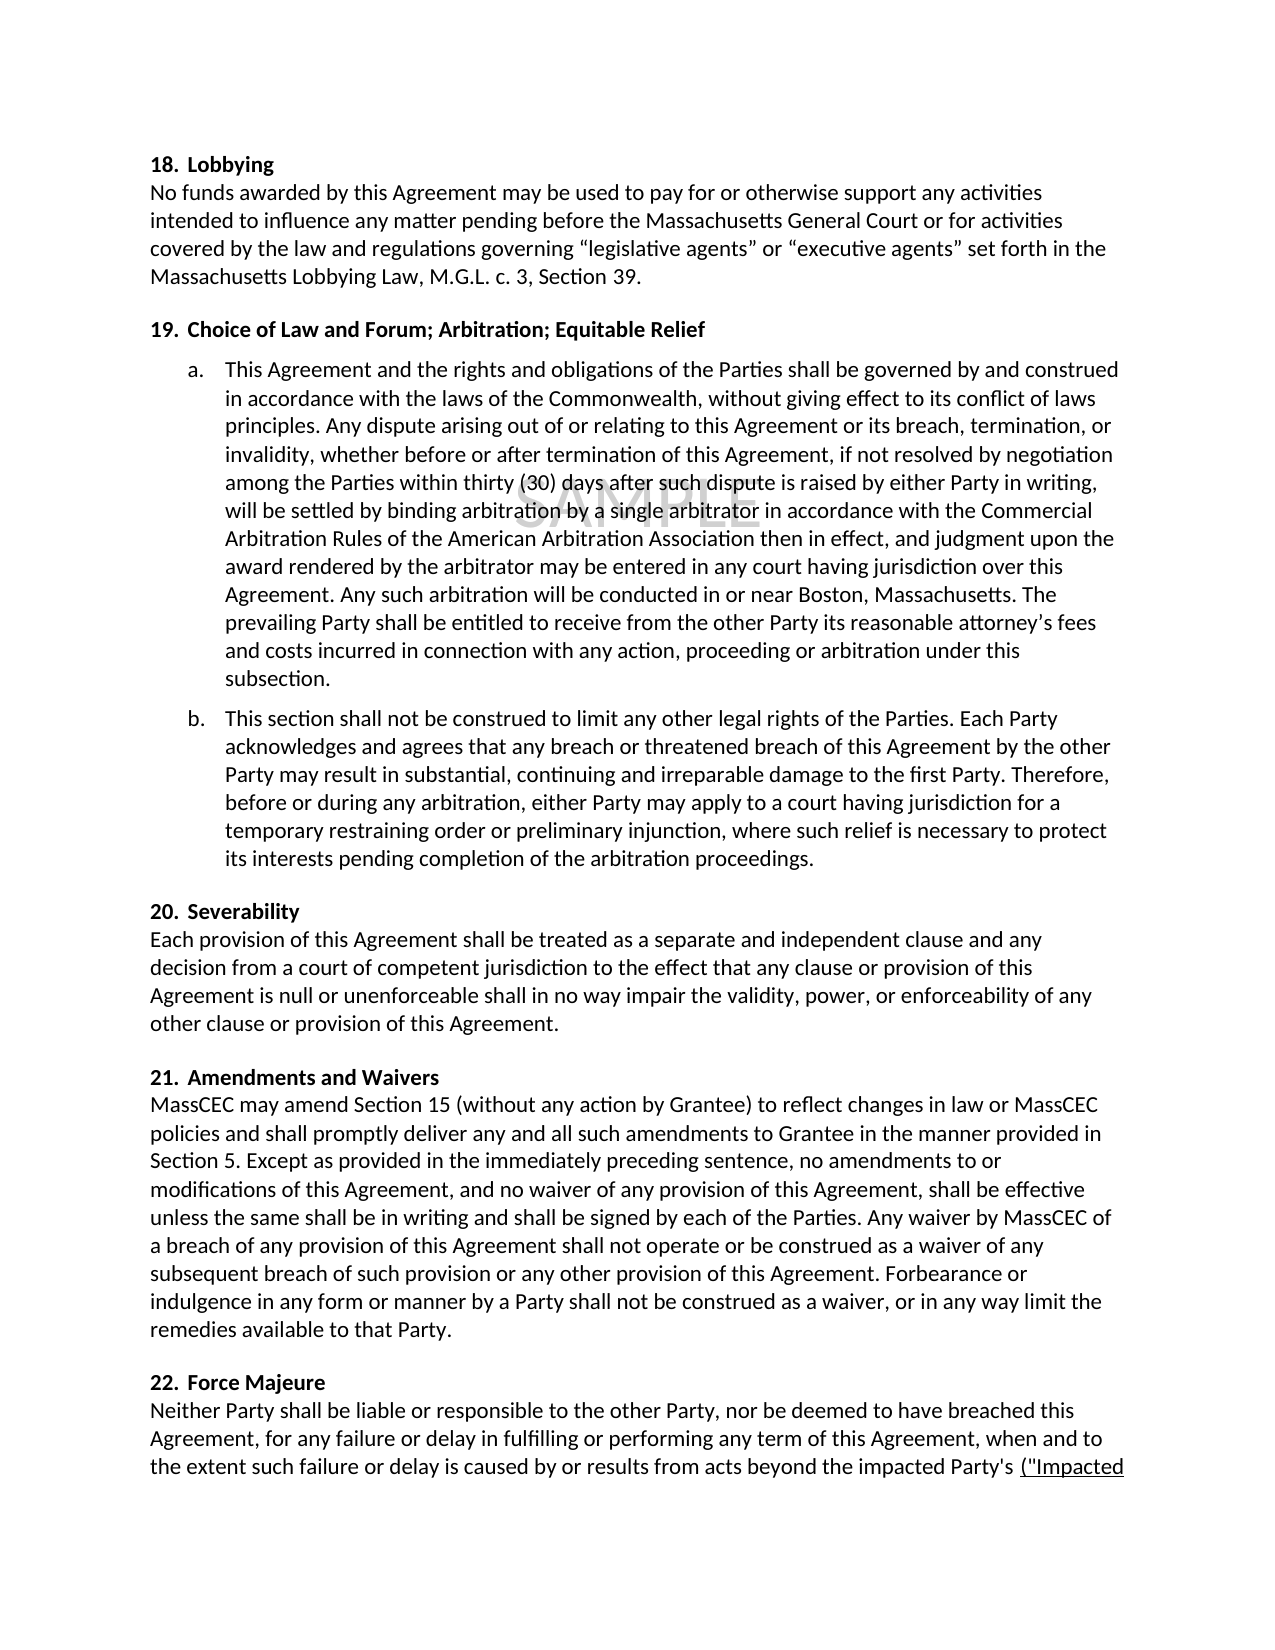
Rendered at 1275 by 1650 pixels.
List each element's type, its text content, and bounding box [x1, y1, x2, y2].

list Severability [150, 897, 1125, 926]
list Choice of Law and Forum; Arbitration; Equitable Relief [150, 315, 1125, 343]
text No funds awarded by this Agreement may be used to pay for or otherwise support any activities intended to influence any matter pending before the Massachusetts General Court or for activities covered by the law and regulations governing “legislative agents” or “executive agents” set forth in the Massachusetts Lobbying Law, M.G.L. c. 3, Section 39. [150, 178, 1125, 290]
list Lobbying [150, 150, 1125, 178]
text MassCEC may amend Section 15 (without any action by Grantee) to reflect changes in law or MassCEC policies and shall promptly deliver any and all such amendments to Grantee in the manner provided in Section 5. Except as provided in the immediately preceding sentence, no amendments to or modifications of this Agreement, and no waiver of any provision of this Agreement, shall be effective unless the same shall be in writing and shall be signed by each of the Parties. Any waiver by MassCEC of a breach of any provision of this Agreement shall not operate or be construed as a waiver of any subsequent breach of such provision or any other provision of this Agreement. Forbearance or indulgence in any form or manner by a Party shall not be construed as a waiver, or in any way limit the remedies available to that Party. [150, 1091, 1125, 1343]
list This section shall not be construed to limit any other legal rights of the Parties. Each Party acknowledges and agrees that any breach or threatened breach of this Agreement by the other Party may result in substantial, continuing and irreparable damage to the first Party. Therefore, before or during any arbitration, either Party may apply to a court having jurisdiction for a temporary restraining order or preliminary injunction, where such relief is necessary to protect its interests pending completion of the arbitration proceedings. [187, 704, 1125, 872]
list This Agreement and the rights and obligations of the Parties shall be governed by and construed in accordance with the laws of the Commonwealth, without giving effect to its conflict of laws principles. Any dispute arising out of or relating to this Agreement or its breach, termination, or invalidity, whether before or after termination of this Agreement, if not resolved by negotiation among the Parties within thirty (30) days after such dispute is raised by either Party in writing, will be settled by binding arbitration by a single arbitrator in accordance with the Commercial Arbitration Rules of the American Arbitration Association then in effect, and judgment upon the award rendered by the arbitrator may be entered in any court having jurisdiction over this Agreement. Any such arbitration will be conducted in or near Boston, Massachusetts. The prevailing Party shall be entitled to receive from the other Party its reasonable attorney’s fees and costs incurred in connection with any action, proceeding or arbitration under this subsection. [187, 356, 1125, 692]
text Each provision of this Agreement shall be treated as a separate and independent clause and any decision from a court of competent jurisdiction to the effect that any clause or provision of this Agreement is null or unenforceable shall in no way impair the validity, power, or enforceability of any other clause or provision of this Agreement. [150, 926, 1125, 1038]
list Force Majeure [150, 1368, 1125, 1396]
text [150, 1396, 1125, 1480]
list Amendments and Waivers [150, 1063, 1125, 1091]
